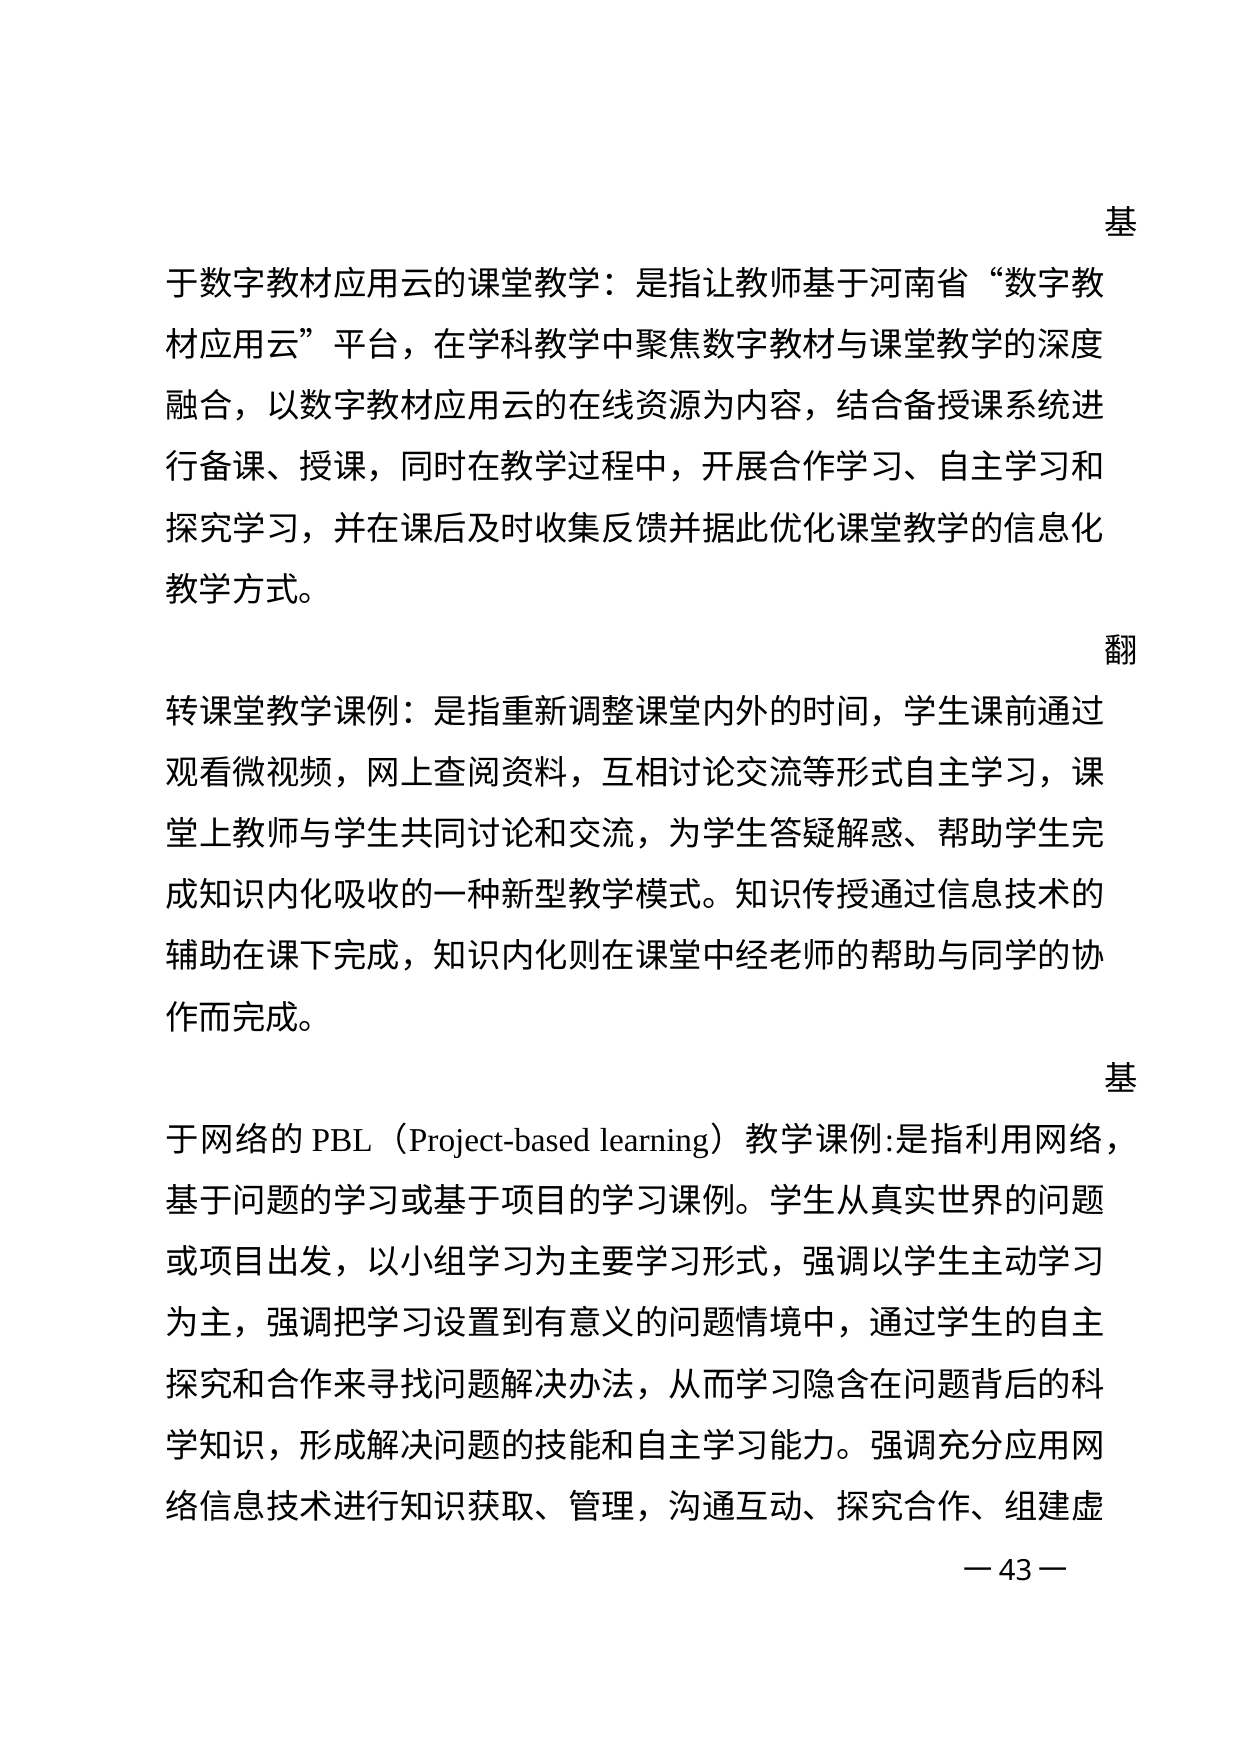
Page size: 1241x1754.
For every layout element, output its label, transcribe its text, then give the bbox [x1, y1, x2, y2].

text 基于数字教材应用云的课堂教学：是指让教师基于河南省“数字教材应用云”平台，在学科教学中聚焦数字教材与课堂教学的深度融合，以数字教材应用云的在线资源为内容，结合备授课系统进行备课、授课，同时在教学过程中，开展合作学习、自主学习和探究学习，并在课后及时收集反馈并据此优化课堂教学的信息化教学方式。 [165, 189, 1104, 617]
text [165, 1045, 1104, 1534]
text 翻转课堂教学课例：是指重新调整课堂内外的时间，学生课前通过观看微视频，网上查阅资料，互相讨论交流等形式自主学习，课堂上教师与学生共同讨论和交流，为学生答疑解惑、帮助学生完成知识内化吸收的一种新型教学模式。知识传授通过信息技术的辅助在课下完成，知识内化则在课堂中经老师的帮助与同学的协作而完成。 [165, 617, 1104, 1045]
